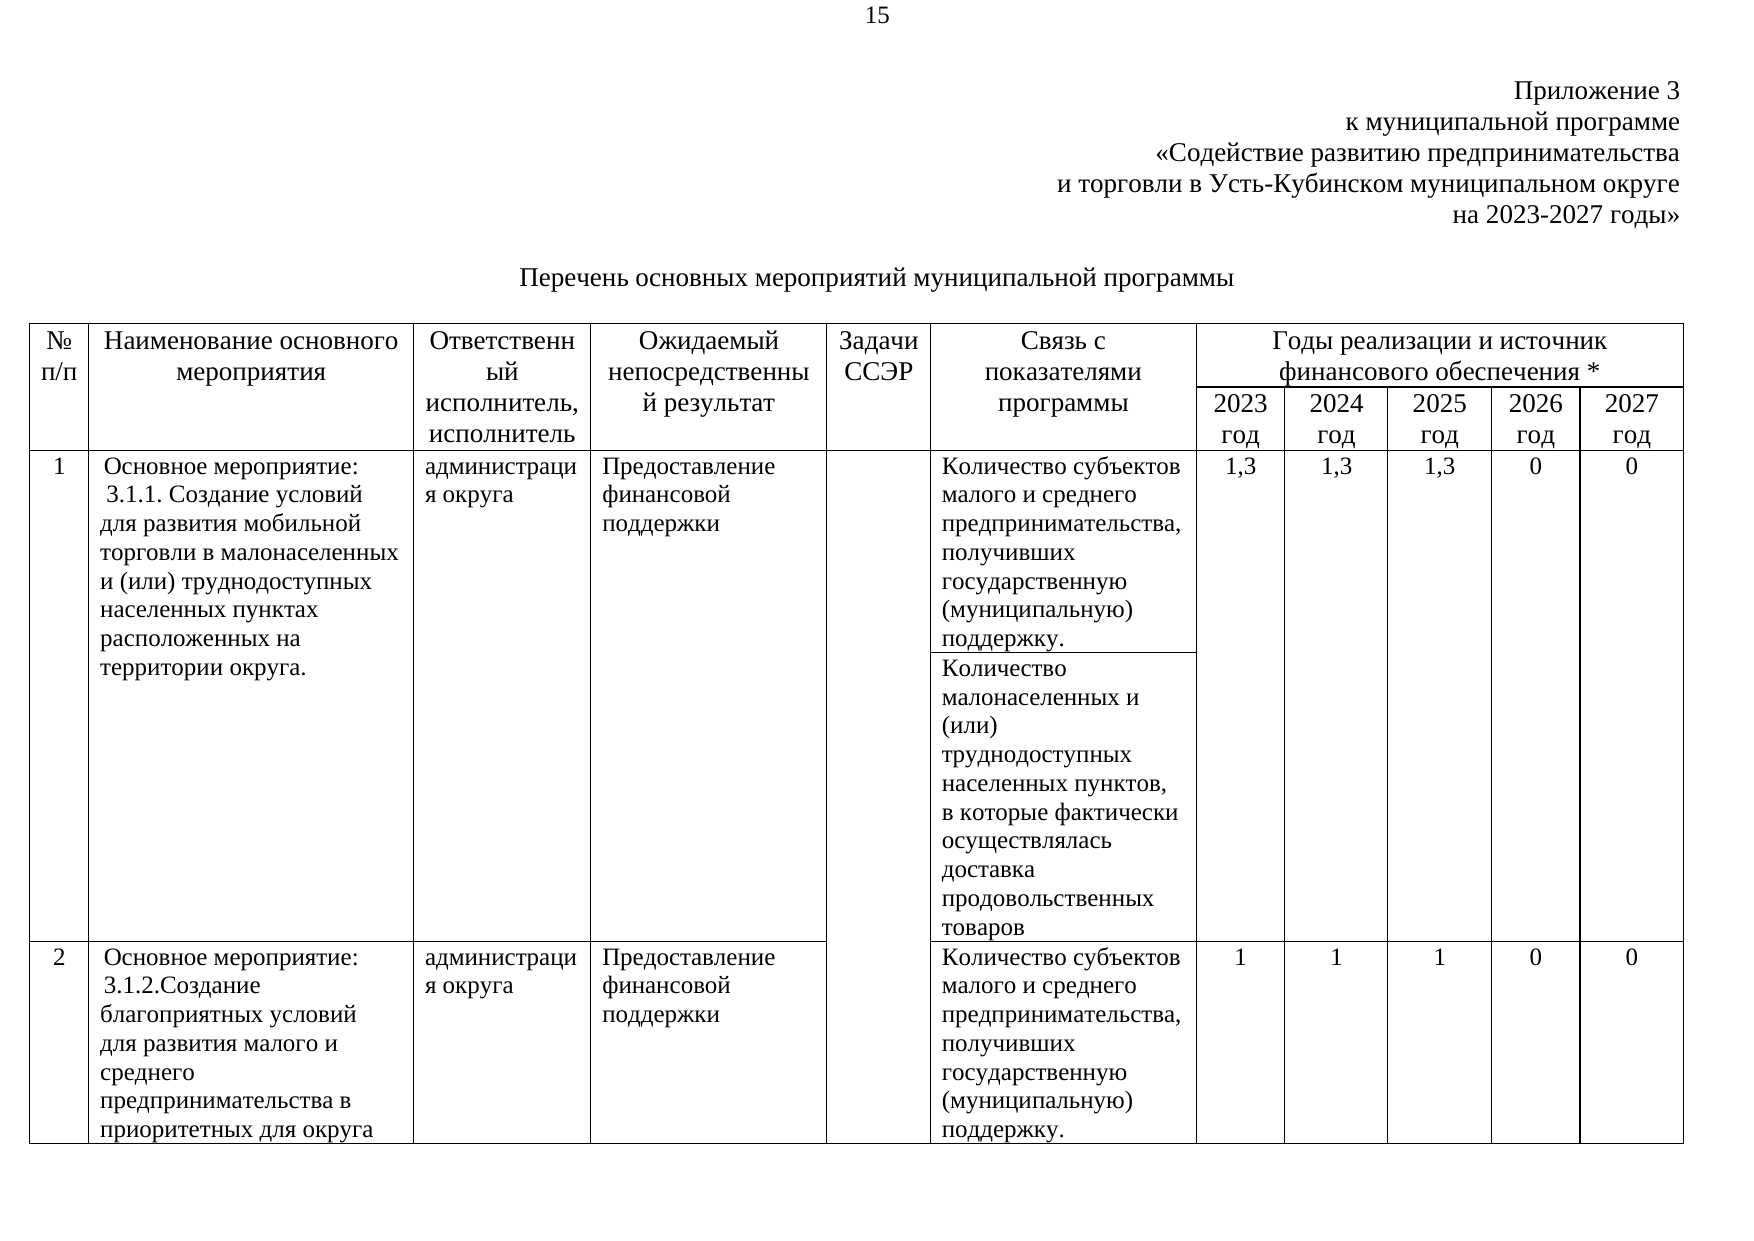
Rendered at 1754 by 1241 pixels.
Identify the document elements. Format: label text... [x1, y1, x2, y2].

table_cell 1 [1285, 942, 1387, 1143]
table_cell 0 [1492, 451, 1579, 941]
table_cell 1 [1388, 942, 1491, 1143]
text к муниципальной программе [74, 105, 1680, 136]
table_cell [827, 451, 930, 1143]
table_cell Количество малонаселенных и (или) труднодоступных населенных пунктов, в которые фактически осуществлялась доставка продовольственных товаров [931, 653, 1196, 941]
table_cell 2023 год [1197, 388, 1284, 450]
table_cell Основное мероприятие: 3.1.1. Создание условий для развития мобильной торговли в малонаселенных и (или) труднодоступных населенных пунктах расположенных на территории округа. [89, 451, 413, 941]
table_cell 2024 год [1285, 388, 1387, 450]
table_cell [414, 942, 590, 1143]
table_header Задачи ССЭР [827, 324, 930, 450]
table_cell администрация округа [414, 451, 590, 941]
table_cell 2025 год [1388, 388, 1491, 450]
table_cell 1,3 [1285, 451, 1387, 941]
table_cell 0 [1581, 451, 1683, 941]
table_cell 2 [30, 942, 88, 1143]
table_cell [931, 942, 1196, 1143]
text Перечень основных мероприятий муниципальной программы [74, 261, 1680, 292]
text Приложение 3 [74, 74, 1680, 105]
text «Содействие развитию предпринимательства [74, 136, 1680, 167]
table_cell 0 [1581, 942, 1683, 1143]
table_header № п/п [30, 324, 88, 450]
table_header Ожидаемый непосредственный результат [591, 324, 826, 450]
table_cell Количество субъектов малого и среднего предпринимательства, получивших государственную (муниципальную) поддержку. [931, 451, 1196, 652]
table_cell 1,3 [1197, 451, 1284, 941]
table_header Ответственный исполнитель, исполнитель [414, 324, 590, 450]
table_cell 1 [1197, 942, 1284, 1143]
table_header Связь с показателями программы [931, 324, 1196, 450]
text на 2023-2027 годы» [74, 198, 1680, 229]
table_cell Предоставление финансовой поддержки [591, 451, 826, 941]
table_cell 2026 год [1492, 388, 1579, 450]
table_header Наименование основного мероприятия [89, 324, 413, 450]
table_header Годы реализации и источник финансового обеспечения * [1197, 324, 1683, 386]
table_cell 2027 год [1581, 388, 1683, 450]
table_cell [591, 942, 826, 1143]
table_cell 1,3 [1388, 451, 1491, 941]
table_cell 1 [30, 451, 88, 941]
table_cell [89, 942, 413, 1143]
table_cell 0 [1492, 942, 1579, 1143]
text и торговли в Усть-Кубинском муниципальном округе [74, 167, 1680, 198]
